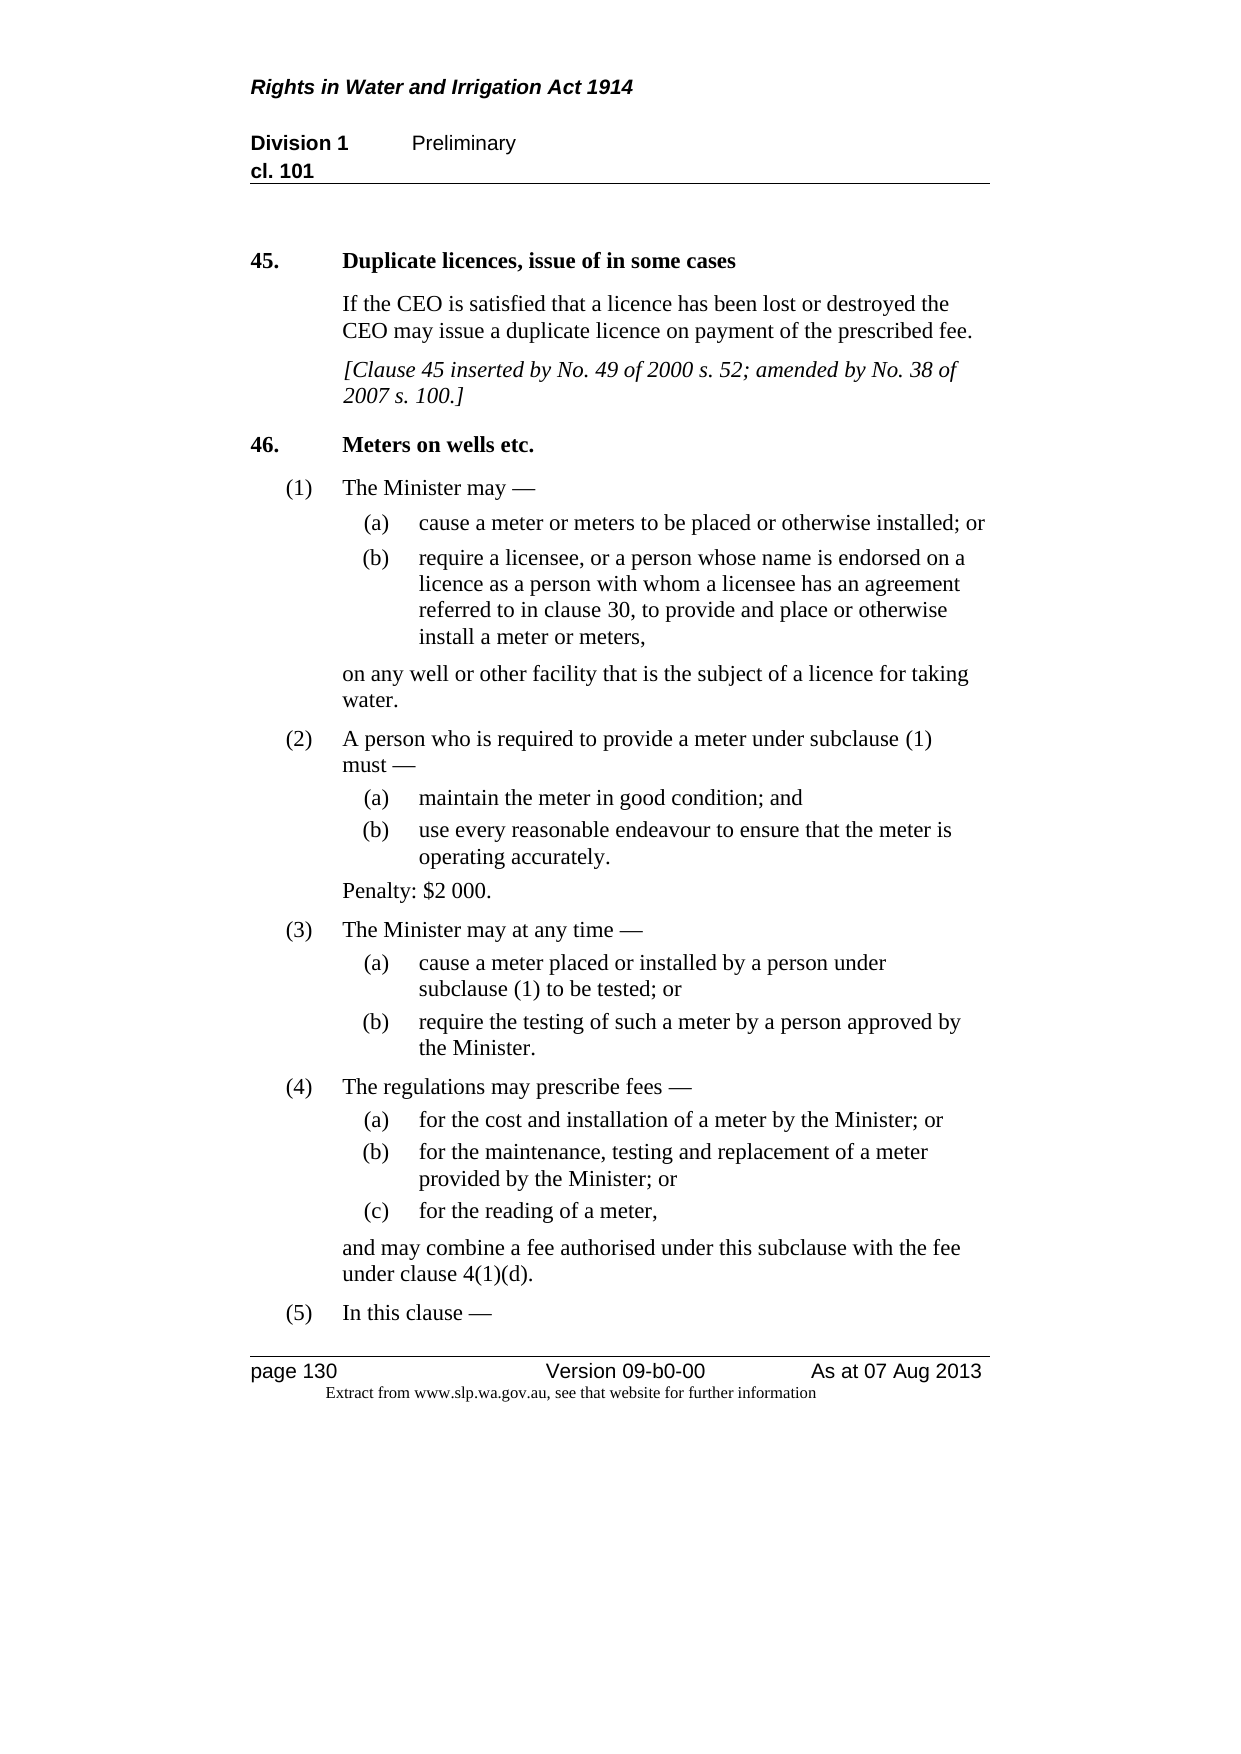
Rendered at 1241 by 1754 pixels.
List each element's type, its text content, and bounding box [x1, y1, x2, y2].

text (a) maintain the meter in good condition; and [250, 784, 990, 810]
subtitle 45. Duplicate licences, issue of in some cases [250, 247, 990, 274]
text (3) The Minister may at any time — [250, 916, 990, 943]
text If the CEO is satisfied that a licence has been lost or destroyed the CEO may issue a duplicate licence on payment of the prescribed fee. [250, 291, 990, 343]
text (1) The Minister may — [250, 474, 990, 501]
text (2) A person who is required to provide a meter under subclause (1) must — [250, 725, 990, 777]
text (b) use every reasonable endeavour to ensure that the meter is operating accurately. [250, 816, 990, 869]
text [Clause 45 inserted by No. 49 of 2000 s. 52; amended by No. 38 of 2007 s. 100.] [250, 356, 990, 408]
text on any well or other facility that is the subject of a licence for taking water. [250, 659, 990, 712]
text and may combine a fee authorised under this subclause with the fee under clause 4(1)(d). [250, 1234, 990, 1287]
text (5) In this clause — [250, 1299, 990, 1326]
text Penalty: $2 000. [250, 877, 990, 904]
text (a) cause a meter or meters to be placed or otherwise installed; or [250, 509, 990, 535]
text (b) for the maintenance, testing and replacement of a meter provided by the Minister; or [250, 1138, 990, 1191]
text (a) cause a meter placed or installed by a person under subclause (1) to be tested; or [250, 949, 990, 1002]
text (b) require a licensee, or a person whose name is endorsed on a licence as a person with whom a licensee has an agreement referred to in clause 30, to provide and place or otherwise install a meter or meters, [250, 544, 990, 649]
text (a) for the cost and installation of a meter by the Minister; or [250, 1106, 990, 1132]
text (4) The regulations may prescribe fees — [250, 1073, 990, 1099]
subtitle 46. Meters on wells etc. [250, 431, 990, 458]
text (c) for the reading of a meter, [250, 1197, 990, 1223]
text (b) require the testing of such a meter by a person approved by the Minister. [250, 1008, 990, 1061]
